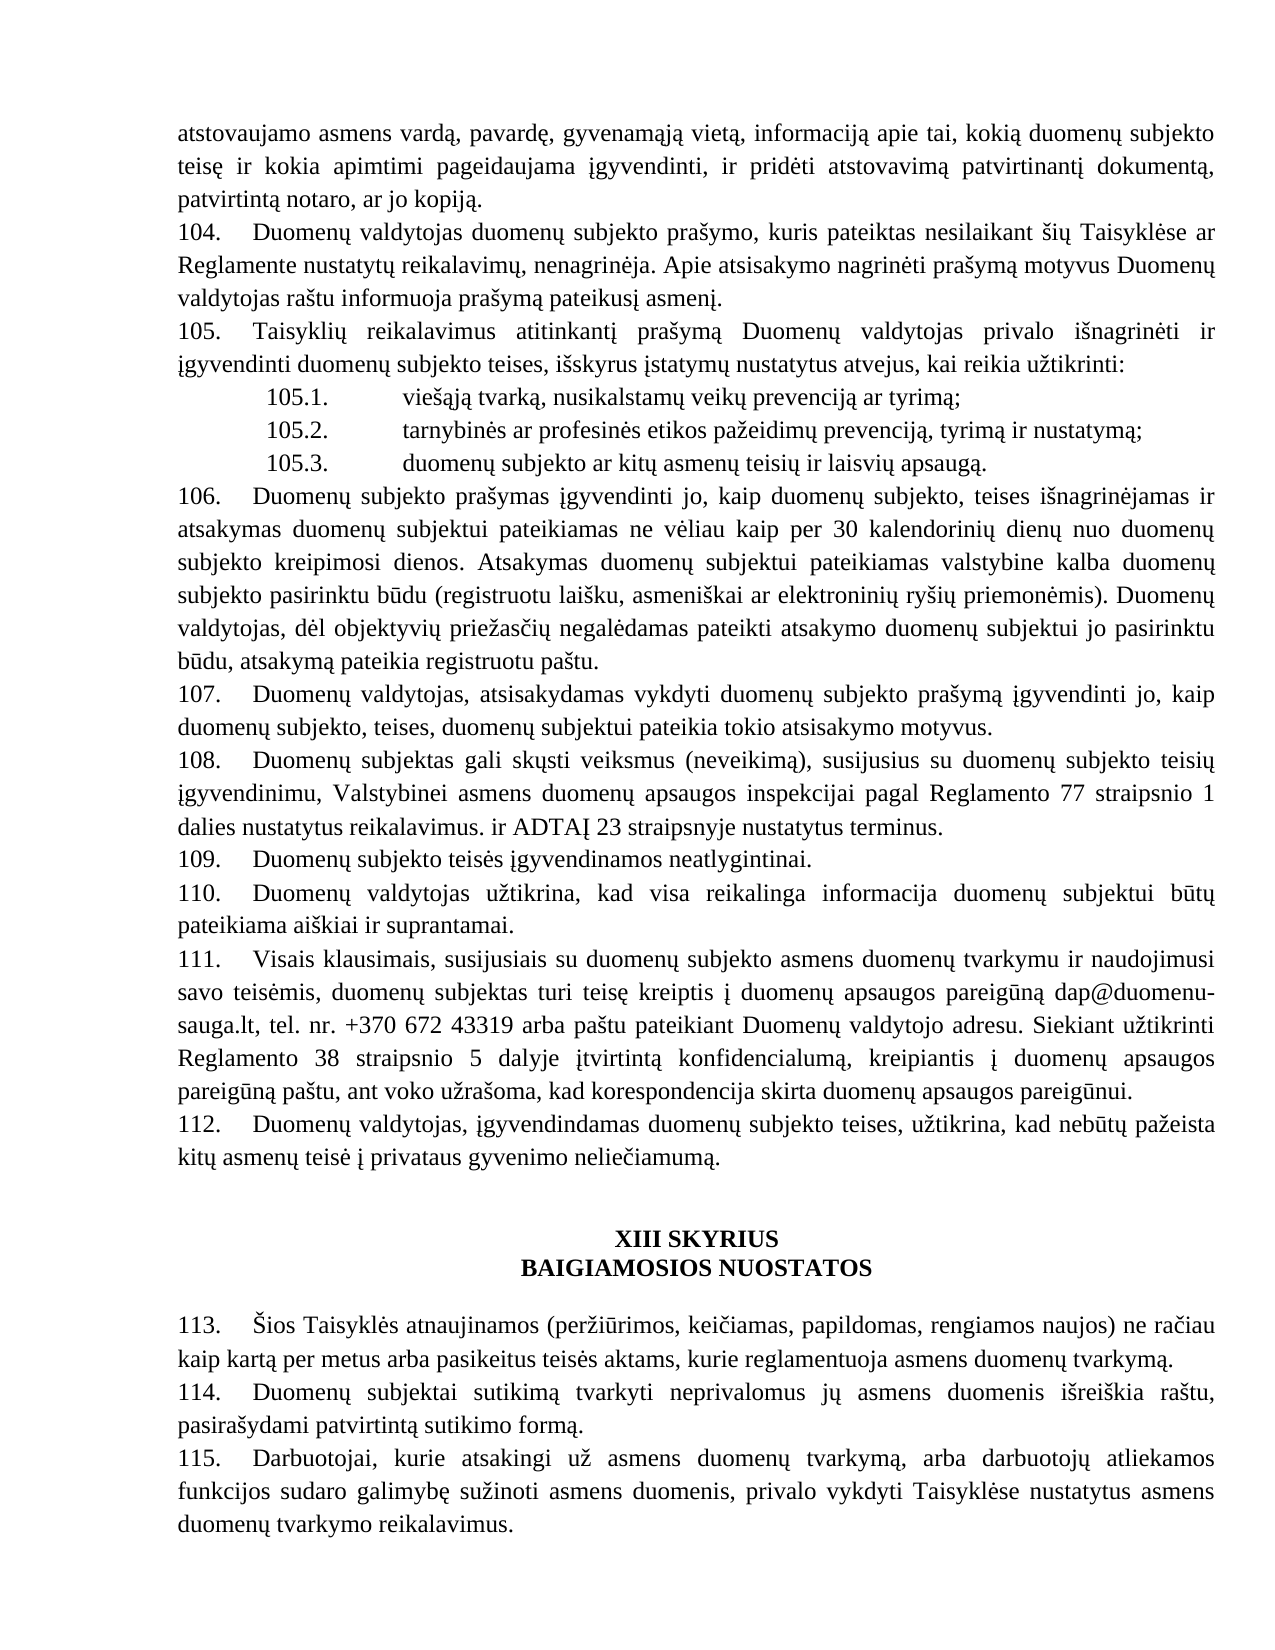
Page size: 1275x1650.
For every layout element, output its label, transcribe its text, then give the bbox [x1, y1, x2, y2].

list Duomenų subjektai sutikimą tvarkyti neprivalomus jų asmens duomenis išreiškia raštu, pasirašydami patvirtintą sutikimo formą. [177, 1377, 1216, 1438]
list Duomenų valdytojas duomenų subjekto prašymo, kuris pateiktas nesilaikant šių Taisyklėse ar Reglamente nustatytų reikalavimų, nenagrinėja. Apie atsisakymo nagrinėti prašymą motyvus Duomenų valdytojas raštu informuoja prašymą pateikusį asmenį. [177, 217, 1216, 312]
list Duomenų valdytojas, įgyvendindamas duomenų subjekto teises, užtikrina, kad nebūtų pažeista kitų asmenų teisė į privataus gyvenimo neliečiamumą. [177, 1109, 1216, 1171]
text XIII skyrius [177, 1224, 1216, 1253]
list Duomenų valdytojas, atsisakydamas vykdyti duomenų subjekto prašymą įgyvendinti jo, kaip duomenų subjekto, teises, duomenų subjektui pateikia tokio atsisakymo motyvus. [177, 679, 1216, 741]
list Visais klausimais, susijusiais su duomenų subjekto asmens duomenų tvarkymu ir naudojimusi savo teisėmis, duomenų subjektas turi teisę kreiptis į duomenų apsaugos pareigūną dap@duomenu-sauga.lt, tel. nr. +370 672 43319 arba paštu pateikiant Duomenų valdytojo adresu. Siekiant užtikrinti Reglamento 38 straipsnio 5 dalyje įtvirtintą konfidencialumą, kreipiantis į duomenų apsaugos pareigūną paštu, ant voko užrašoma, kad korespondencija skirta duomenų apsaugos pareigūnui. [177, 944, 1216, 1104]
list Duomenų subjekto teisės įgyvendinamos neatlygintinai. [177, 844, 1216, 873]
list viešąją tvarką, nusikalstamų veikų prevenciją ar tyrimą; [266, 382, 1216, 411]
list tarnybinės ar profesinės etikos pažeidimų prevenciją, tyrimą ir nustatymą; [266, 415, 1216, 444]
list Darbuotojai, kurie atsakingi už asmens duomenų tvarkymą, arba darbuotojų atliekamos funkcijos sudaro galimybę sužinoti asmens duomenis, privalo vykdyti Taisyklėse nustatytus asmens duomenų tvarkymo reikalavimus. [177, 1443, 1216, 1537]
list Duomenų valdytojas užtikrina, kad visa reikalinga informacija duomenų subjektui būtų pateikiama aiškiai ir suprantamai. [177, 878, 1216, 939]
list Taisyklių reikalavimus atitinkantį prašymą Duomenų valdytojas privalo išnagrinėti ir įgyvendinti duomenų subjekto teises, išskyrus įstatymų nustatytus atvejus, kai reikia užtikrinti: [177, 316, 1216, 378]
list Šios Taisyklės atnaujinamos (peržiūrimos, keičiamas, papildomas, rengiamos naujos) ne račiau kaip kartą per metus arba pasikeitus teisės aktams, kurie reglamentuoja asmens duomenų tvarkymą. [177, 1311, 1216, 1372]
text baigiamosios nuostatos [177, 1253, 1216, 1282]
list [177, 118, 1216, 213]
list duomenų subjekto ar kitų asmenų teisių ir laisvių apsaugą. [266, 448, 1216, 477]
list Duomenų subjekto prašymas įgyvendinti jo, kaip duomenų subjekto, teises išnagrinėjamas ir atsakymas duomenų subjektui pateikiamas ne vėliau kaip per 30 kalendorinių dienų nuo duomenų subjekto kreipimosi dienos. Atsakymas duomenų subjektui pateikiamas valstybine kalba duomenų subjekto pasirinktu būdu (registruotu laišku, asmeniškai ar elektroninių ryšių priemonėmis). Duomenų valdytojas, dėl objektyvių priežasčių negalėdamas pateikti atsakymo duomenų subjektui jo pasirinktu būdu, atsakymą pateikia registruotu paštu. [177, 481, 1216, 675]
list Duomenų subjektas gali skųsti veiksmus (neveikimą), susijusius su duomenų subjekto teisių įgyvendinimu, Valstybinei asmens duomenų apsaugos inspekcijai pagal Reglamento 77 straipsnio 1 dalies nustatytus reikalavimus. ir ADTAĮ 23 straipsnyje nustatytus terminus. [177, 746, 1216, 840]
